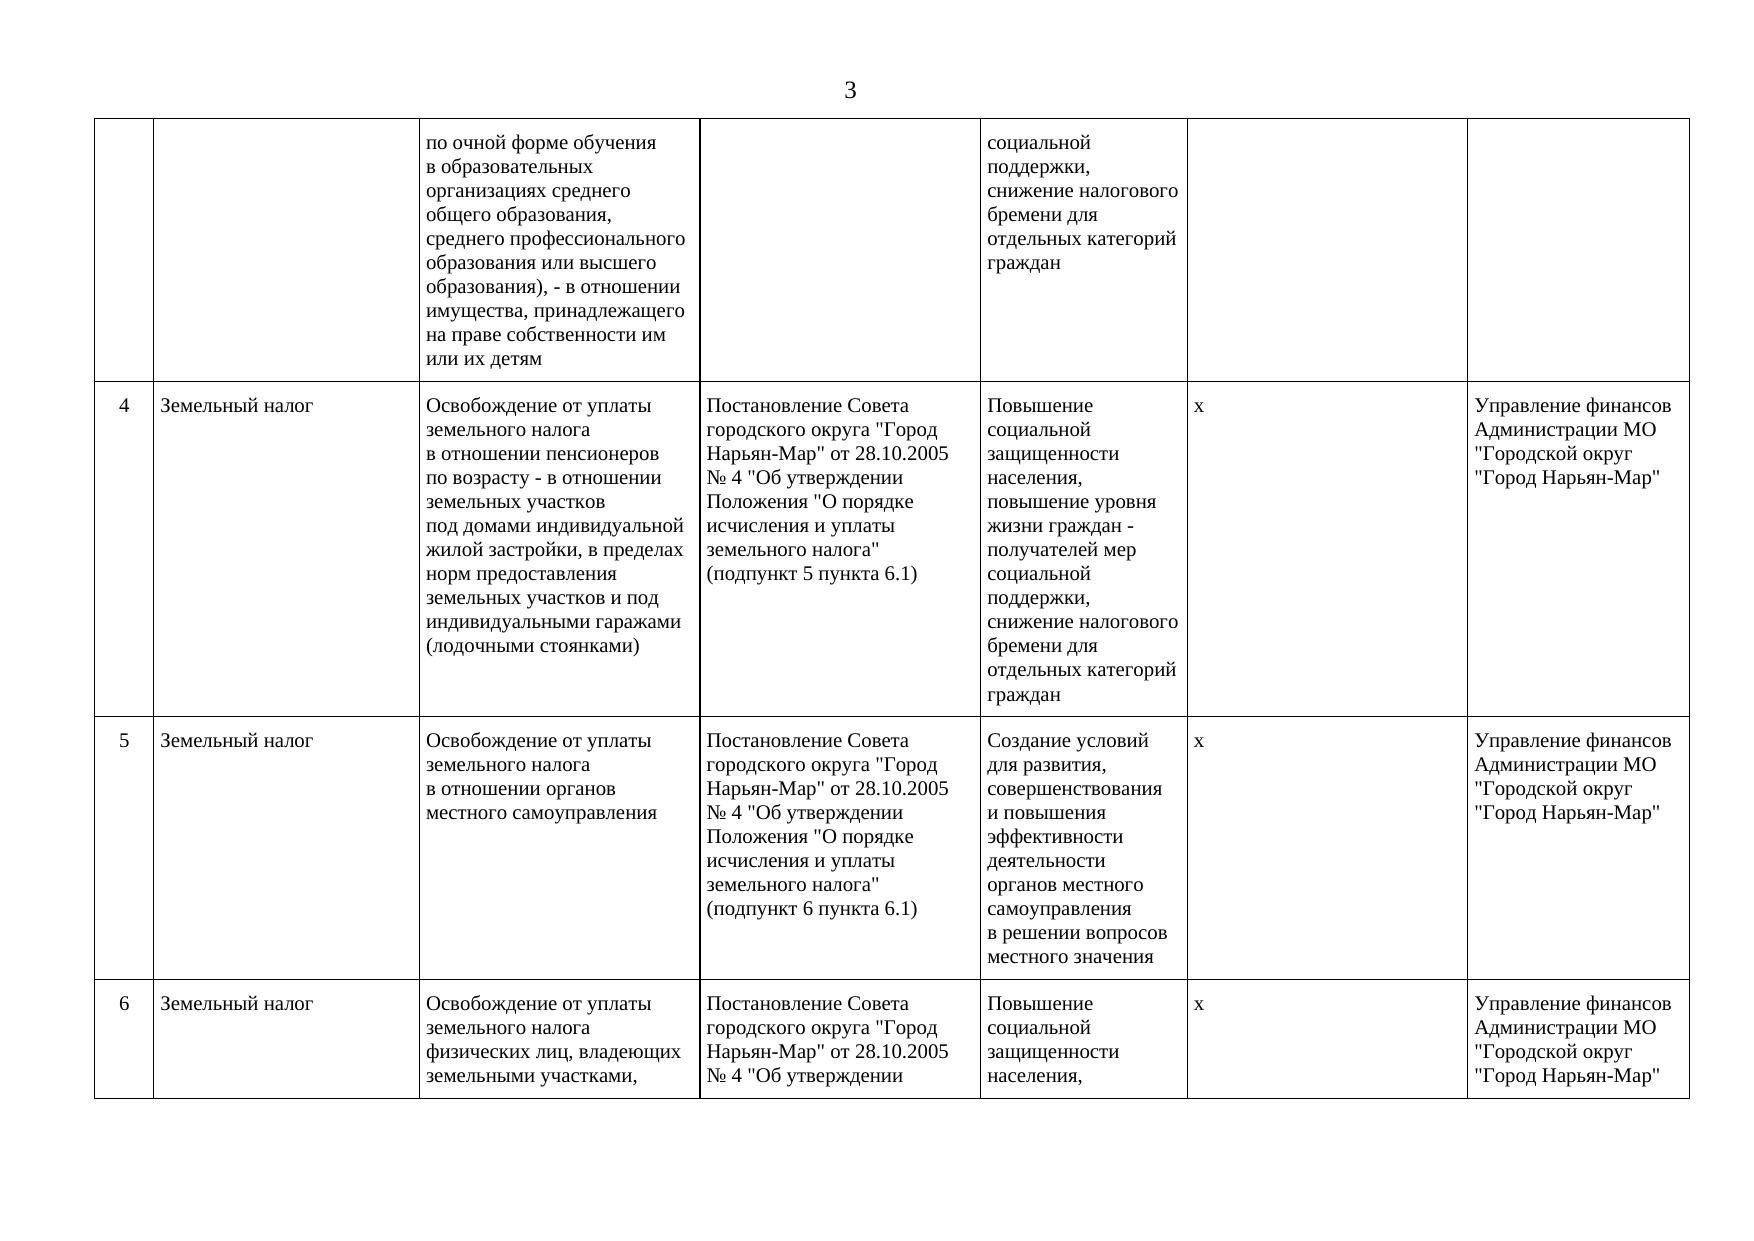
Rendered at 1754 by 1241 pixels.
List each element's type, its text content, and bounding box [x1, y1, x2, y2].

table_cell 3 [95, 119, 153, 381]
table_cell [701, 119, 980, 381]
table_cell 6 [95, 980, 153, 1098]
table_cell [981, 980, 1187, 1098]
table_cell Земельный налог [154, 382, 419, 716]
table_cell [420, 119, 699, 381]
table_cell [981, 119, 1187, 381]
table_cell х [1188, 717, 1467, 979]
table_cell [1468, 119, 1689, 381]
table_cell Земельный налог [154, 717, 419, 979]
table_cell Земельный налог [154, 980, 419, 1098]
table_cell х [1188, 119, 1467, 381]
table_cell х [1188, 382, 1467, 716]
table_cell Освобождение от уплаты земельного налога в отношении органов местного самоуправления [420, 717, 699, 979]
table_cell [420, 980, 699, 1098]
table_cell х [1188, 980, 1467, 1098]
table_cell 5 [95, 717, 153, 979]
table_cell Постановление Совета городского округа "Город Нарьян-Мар" от 28.10.2005 № 4 "Об утверждении Положения "О порядке исчисления и уплаты земельного налога" (подпункт 5 пункта 6.1) [701, 382, 980, 716]
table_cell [154, 119, 419, 381]
table_cell Освобождение от уплаты земельного налога в отношении пенсионеров по возрасту - в отношении земельных участков под домами индивидуальной жилой застройки, в пределах норм предоставления земельных участков и под индивидуальными гаражами (лодочными стоянками) [420, 382, 699, 716]
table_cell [701, 980, 980, 1098]
table_cell Управление финансов Администрации МО "Городской округ "Город Нарьян-Мар" [1468, 382, 1689, 716]
table_cell Управление финансов Администрации МО "Городской округ "Город Нарьян-Мар" [1468, 717, 1689, 979]
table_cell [1468, 980, 1689, 1098]
table_cell Создание условий для развития, совершенствования и повышения эффективности деятельности органов местного самоуправления в решении вопросов местного значения [981, 717, 1187, 979]
table_cell Постановление Совета городского округа "Город Нарьян-Мар" от 28.10.2005 № 4 "Об утверждении Положения "О порядке исчисления и уплаты земельного налога" (подпункт 6 пункта 6.1) [701, 717, 980, 979]
table_cell 4 [95, 382, 153, 716]
